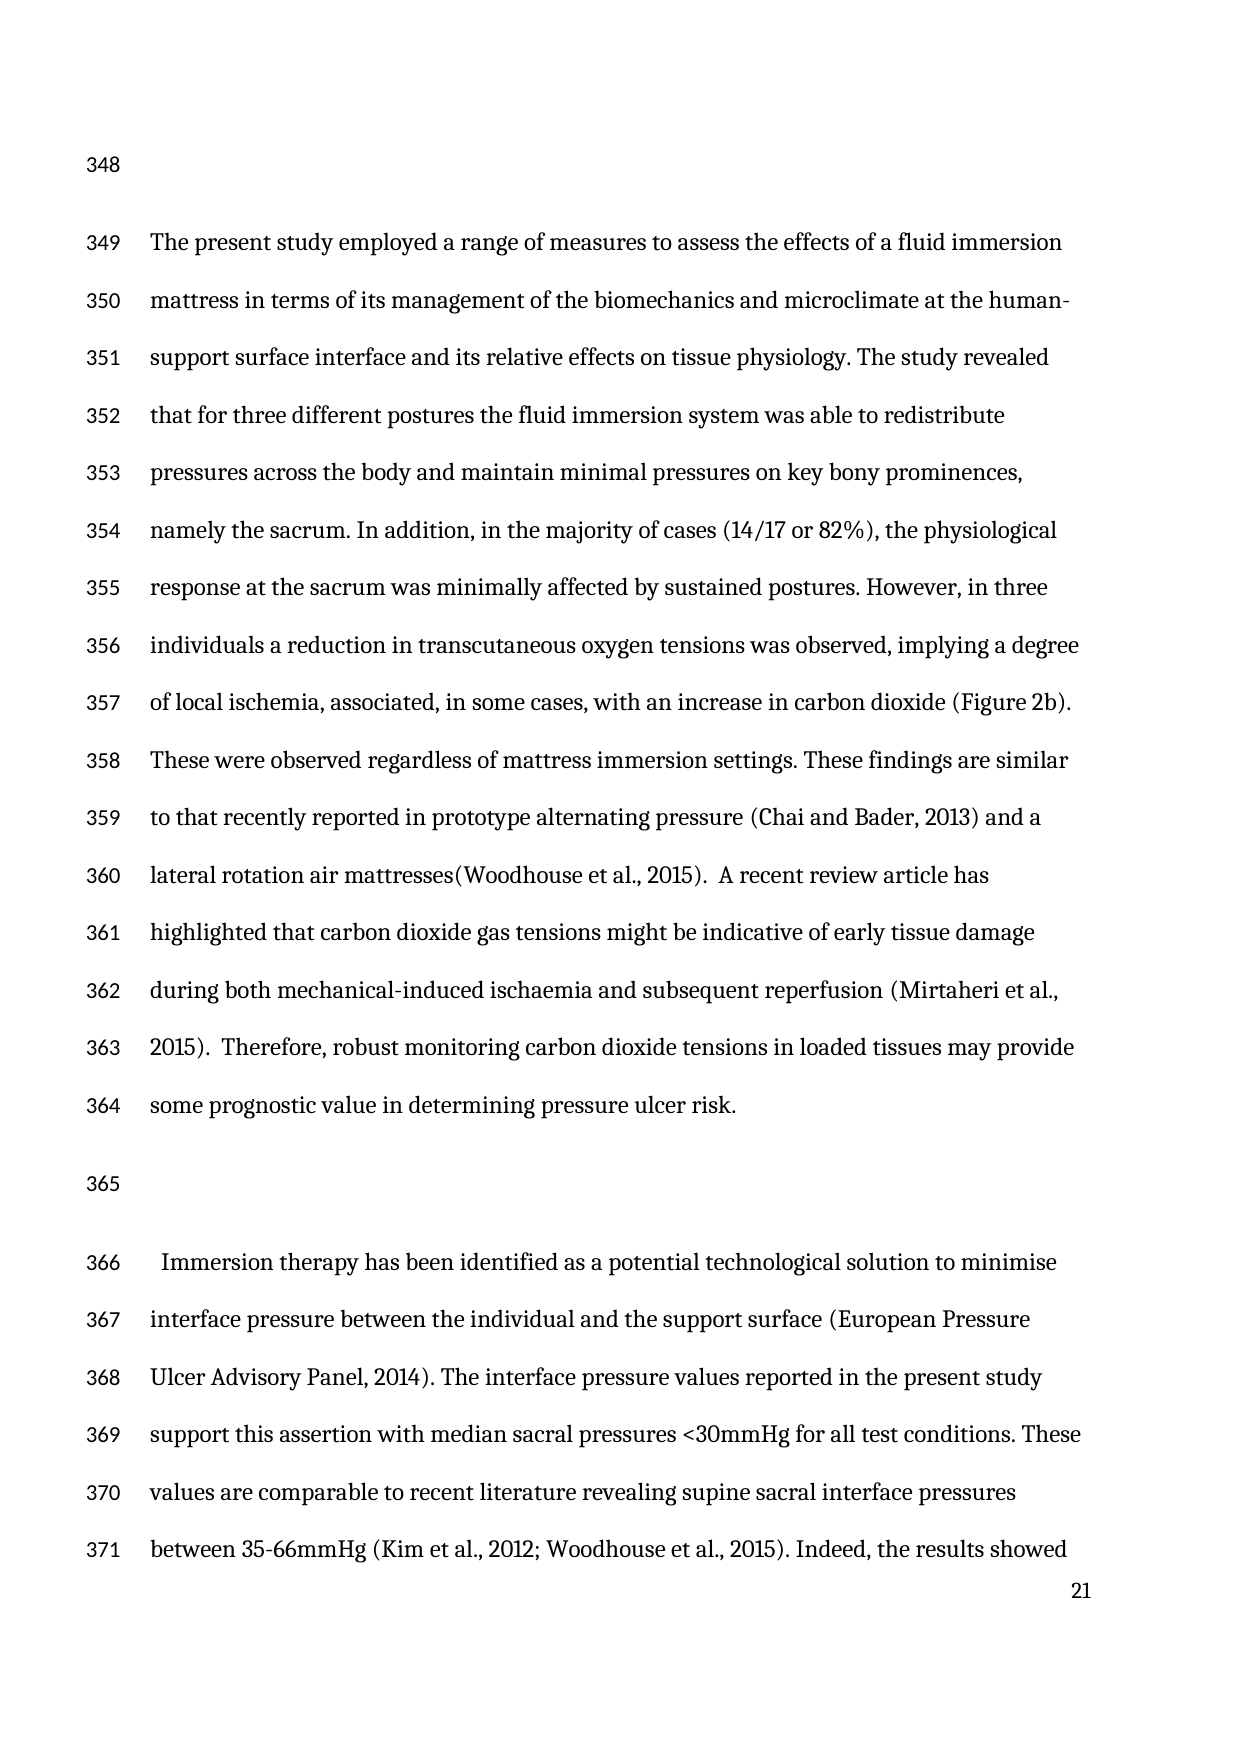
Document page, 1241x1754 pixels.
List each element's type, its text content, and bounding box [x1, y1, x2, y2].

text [150, 1247, 1090, 1564]
text The present study employed a range of measures to assess the effects of a fluid immersion mattress in terms of its management of the biomechanics and microclimate at the human-support surface interface and its relative effects on tissue physiology. The study revealed that for three different postures the fluid immersion system was able to redistribute pressures across the body and maintain minimal pressures on key bony prominences, namely the sacrum. In addition, in the majority of cases (14/17 or 82%), the physiological response at the sacrum was minimally affected by sustained postures. However, in three individuals a reduction in transcutaneous oxygen tensions was observed, implying a degree of local ischemia, associated, in some cases, with an increase in carbon dioxide (Figure 2b). These were observed regardless of mattress immersion settings. These findings are similar to that recently reported in prototype alternating pressure (Chai and Bader, 2013) and a lateral rotation air mattresses(Woodhouse et al., 2015). A recent review article has highlighted that carbon dioxide gas tensions might be indicative of early tissue damage during both mechanical-induced ischaemia and subsequent reperfusion (Mirtaheri et al., 2015). Therefore, robust monitoring carbon dioxide tensions in loaded tissues may provide some prognostic value in determining pressure ulcer risk. [150, 228, 1090, 1119]
